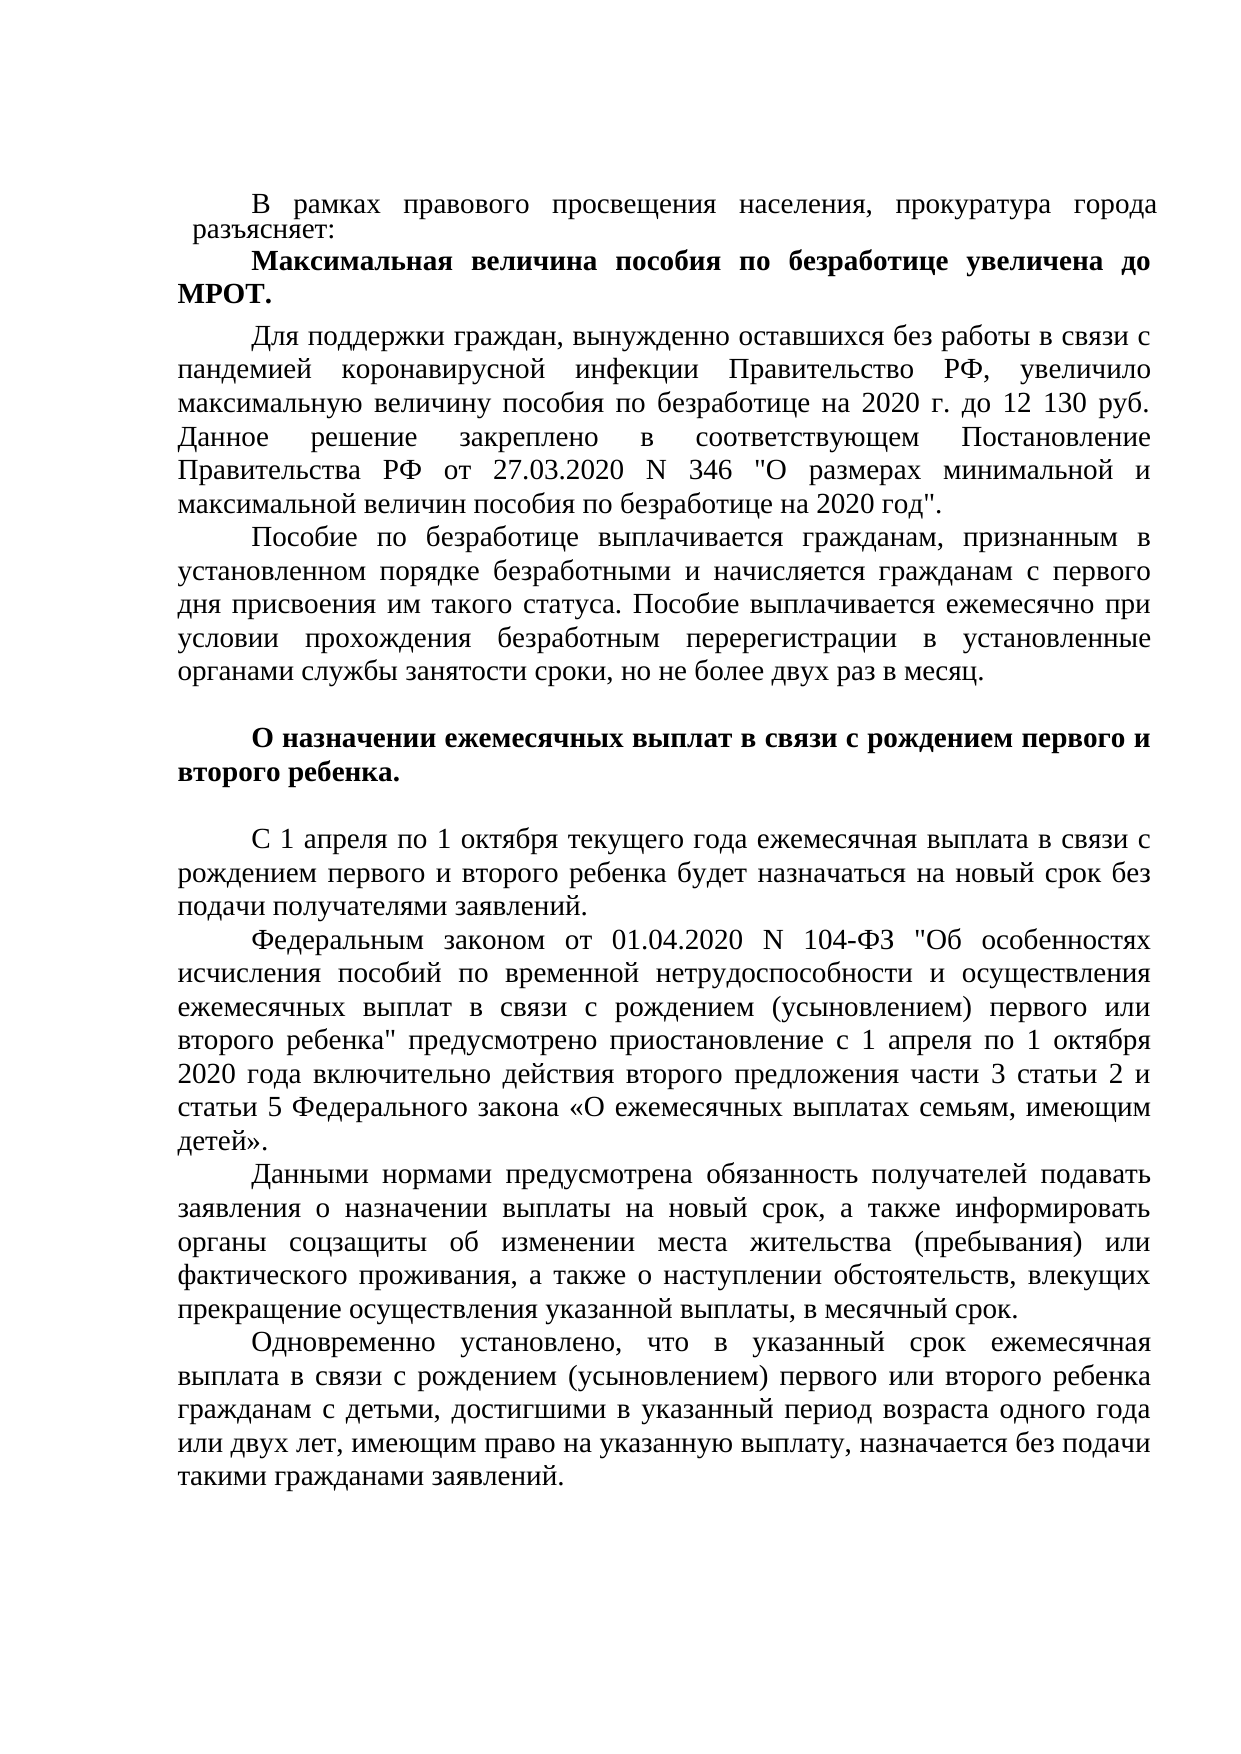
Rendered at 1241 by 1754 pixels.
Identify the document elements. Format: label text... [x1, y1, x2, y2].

text С 1 апреля по 1 октября текущего года ежемесячная выплата в связи с рождением первого и второго ребенка будет назначаться на новый срок без подачи получателями заявлений. [177, 821, 1152, 922]
text Для поддержки граждан, вынужденно оставшихся без работы в связи с пандемией коронавирусной инфекции Правительство РФ, увеличило максимальную величину пособия по безработице на 2020 г. до 12 130 руб. Данное решение закреплено в соответствующем Постановление Правительства РФ от 27.03.2020 N 346 "О размерах минимальной и максимальной величин пособия по безработице на 2020 год". [177, 318, 1152, 519]
text Пособие по безработице выплачивается гражданам, признанным в установленном порядке безработными и начисляется гражданам с первого дня присвоения им такого статуса. Пособие выплачивается ежемесячно при условии прохождения безработным перерегистрации в установленные органами службы занятости сроки, но не более двух раз в месяц. [177, 519, 1152, 687]
text Максимальная величина пособия по безработице увеличена до МРОТ. [177, 243, 1152, 310]
text О назначении ежемесячных выплат в связи с рождением первого и второго ребенка. [177, 721, 1152, 788]
text Федеральным законом от 01.04.2020 N 104-ФЗ "Об особенностях исчисления пособий по временной нетрудоспособности и осуществления ежемесячных выплат в связи с рождением (усыновлением) первого или второго ребенка" предусмотрено приостановление с 1 апреля по 1 октября 2020 года включительно действия второго предложения части 3 статьи 2 и статьи 5 Федерального закона «О ежемесячных выплатах семьям, имеющим детей». [177, 922, 1152, 1157]
text В рамках правового просвещения населения, прокуратура города разъясняет: [192, 193, 1158, 243]
text Одновременно установлено, что в указанный срок ежемесячная выплата в связи с рождением (усыновлением) первого или второго ребенка гражданам с детьми, достигшими в указанный период возраста одного года или двух лет, имеющим право на указанную выплату, назначается без подачи такими гражданами заявлений. [177, 1324, 1152, 1492]
text Данными нормами предусмотрена обязанность получателей подавать заявления о назначении выплаты на новый срок, а также информировать органы соцзащиты об изменении места жительства (пребывания) или фактического проживания, а также о наступлении обстоятельств, влекущих прекращение осуществления указанной выплаты, в месячный срок. [177, 1157, 1152, 1324]
